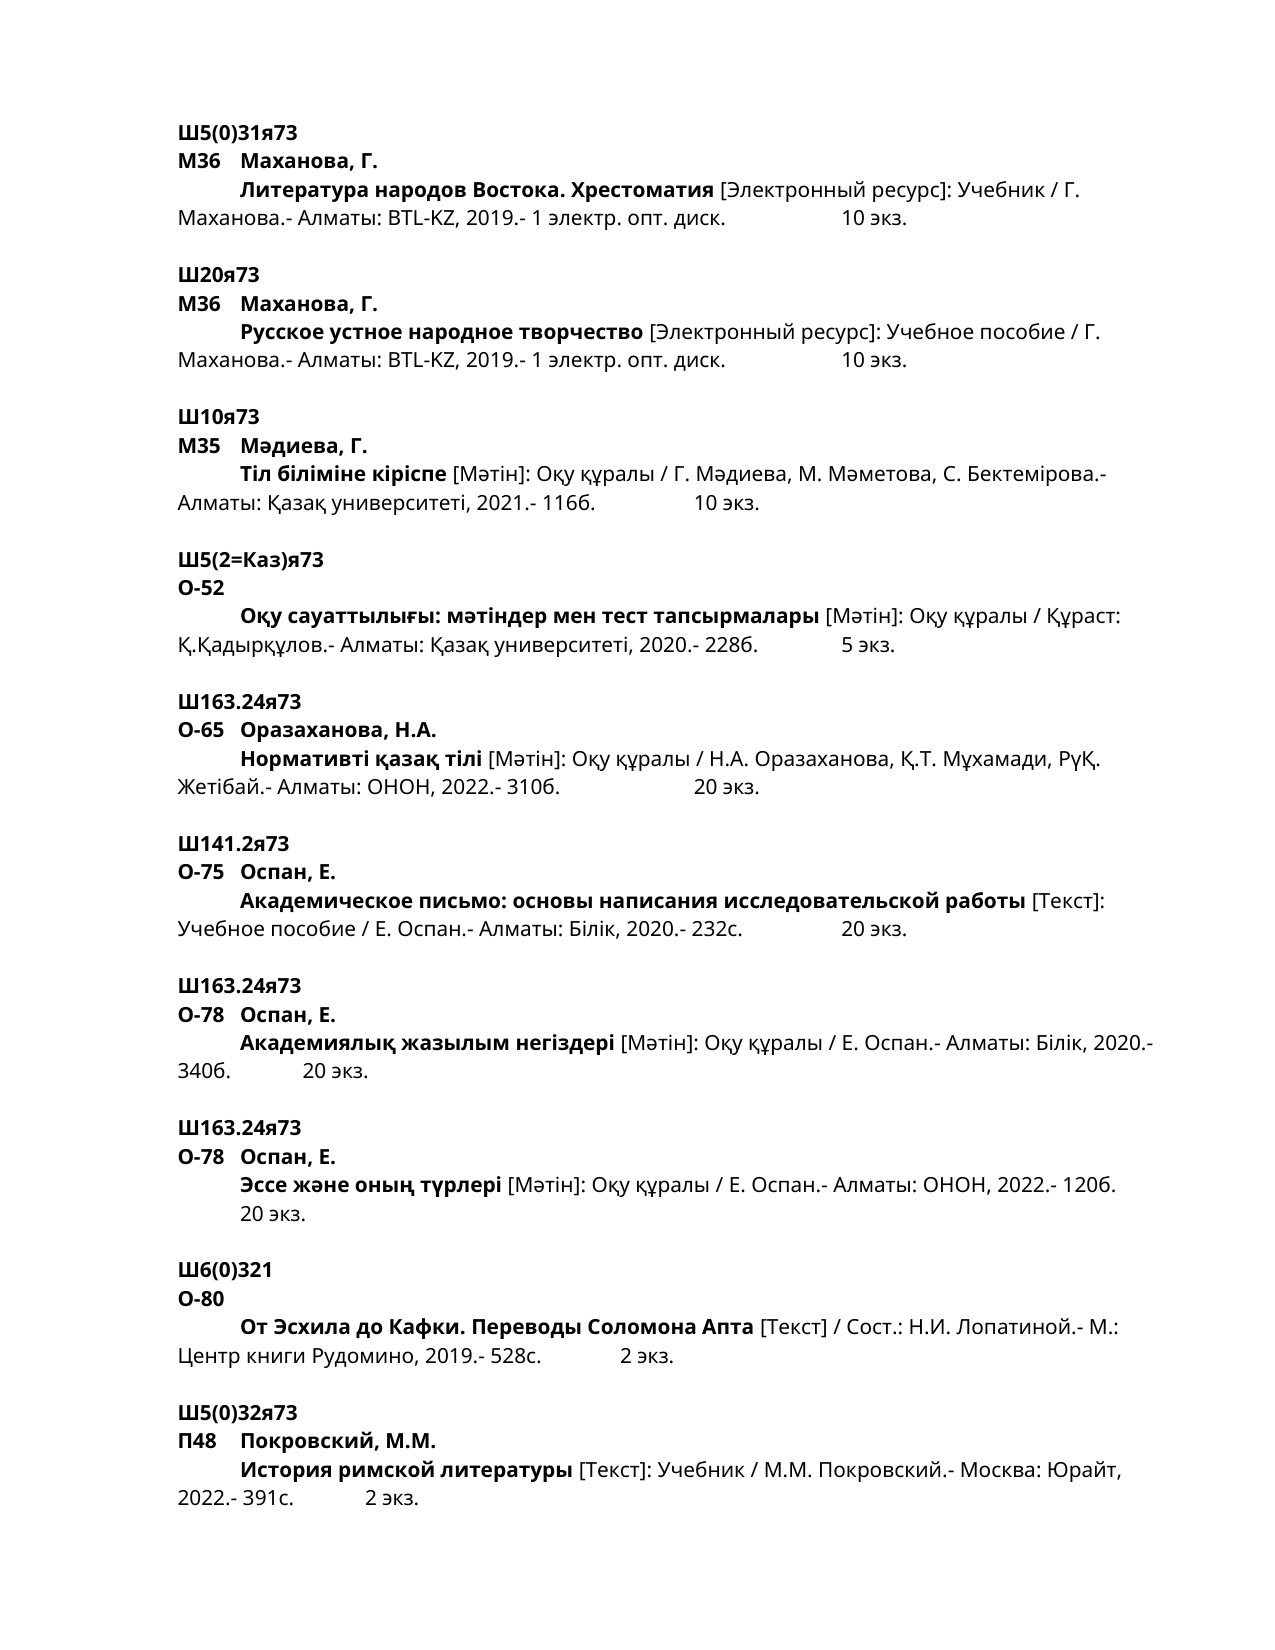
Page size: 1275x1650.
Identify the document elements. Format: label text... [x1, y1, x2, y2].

text Ш5(0)31я73 [177, 118, 1186, 147]
text О-78 Оспан, Е. [177, 1000, 1186, 1028]
text История римской литературы [Текст]: Учебник / М.М. Покровский.- Москва: Юрайт, 2022.- 391с. 2 экз. [177, 1455, 1186, 1512]
text Академическое письмо: основы написания исследовательской работы [Текст]: Учебное пособие / Е. Оспан.- Алматы: Бiлiк, 2020.- 232с. 20 экз. [177, 886, 1186, 943]
text М36 Маханова, Г. [177, 147, 1186, 175]
text Русское устное народное творчество [Электронный ресурс]: Учебное пособие / Г. Маханова.- Алматы: BTL-KZ, 2019.- 1 электр. опт. диск. 10 экз. [177, 317, 1186, 374]
text Ш20я73 [177, 260, 1186, 289]
text Оқу сауаттылығы: мәтіндер мен тест тапсырмалары [Мәтін]: Оқу құралы / Құраст: Қ.Қадырқұлов.- Алматы: Қазақ университетi, 2020.- 228б. 5 экз. [177, 602, 1186, 658]
text О-75 Оспан, Е. [177, 857, 1186, 886]
text Академиялық жазылым негіздері [Мәтін]: Оқу құралы / Е. Оспан.- Алматы: Бiлiк, 2020.- 340б. 20 экз. [177, 1028, 1186, 1085]
text М36 Маханова, Г. [177, 289, 1186, 317]
text О-80 [177, 1284, 1186, 1312]
text Литература народов Востока. Хрестоматия [Электронный ресурс]: Учебник / Г. Маханова.- Алматы: BTL-KZ, 2019.- 1 электр. опт. диск. 10 экз. [177, 175, 1186, 232]
text Нормативті қазақ тілі [Мәтін]: Оқу құралы / Н.А. Оразаханова, Қ.Т. Мұхамади, РүҚ. Жетібай.- Алматы: ОНОН, 2022.- 310б. 20 экз. [177, 744, 1186, 801]
text Ш5(2=Каз)я73 [177, 545, 1186, 573]
text О-78 Оспан, Е. [177, 1142, 1186, 1170]
text О-65 Оразаханова, Н.А. [177, 715, 1186, 744]
text Ш141.2я73 [177, 829, 1186, 857]
text П48 Покровский, М.М. [177, 1426, 1186, 1455]
text Ш163.24я73 [177, 971, 1186, 1000]
text Ш10я73 [177, 402, 1186, 431]
text М35 Мәдиева, Г. [177, 431, 1186, 459]
text О-52 [177, 573, 1186, 602]
text Эссе және оның түрлері [Мәтін]: Оқу құралы / Е. Оспан.- Алматы: ОНОН, 2022.- 120б. 20 экз. [177, 1170, 1186, 1227]
text Тіл біліміне кіріспе [Мәтін]: Оқу құралы / Г. Мәдиева, М. Мәметова, С. Бектемірова.- Алматы: Қазақ университетi, 2021.- 116б. 10 экз. [177, 459, 1186, 516]
text Ш163.24я73 [177, 687, 1186, 715]
text Ш163.24я73 [177, 1113, 1186, 1142]
text Ш5(0)32я73 [177, 1398, 1186, 1426]
text Ш6(0)321 [177, 1256, 1186, 1284]
text От Эсхила до Кафки. Переводы Соломона Апта [Текст] / Сост.: Н.И. Лопатиной.- М.: Центр книги Рудомино, 2019.- 528с. 2 экз. [177, 1312, 1186, 1369]
